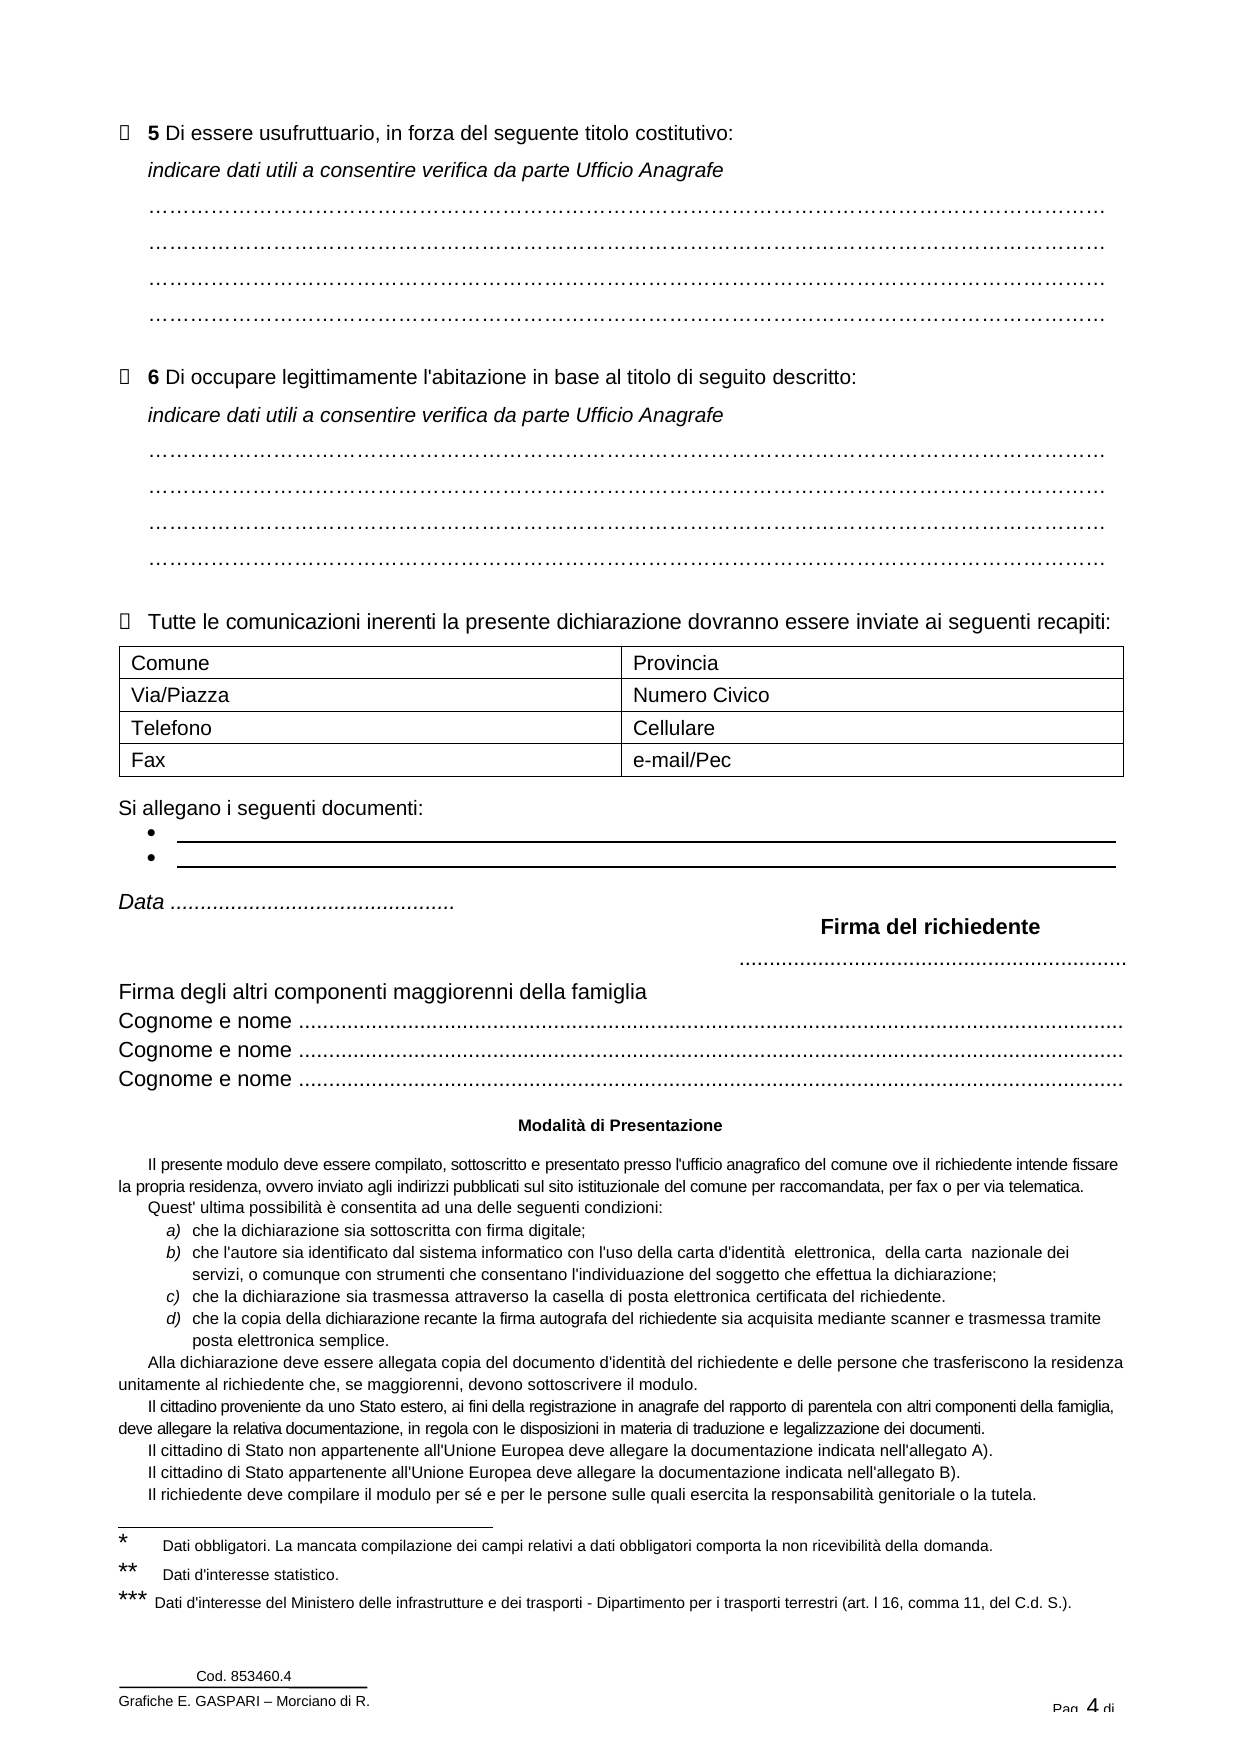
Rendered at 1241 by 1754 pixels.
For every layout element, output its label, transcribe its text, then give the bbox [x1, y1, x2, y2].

text indicare dati utili a consentire verifica da parte Ufficio Anagrafe [148, 402, 1140, 426]
list che la dichiarazione sia sottoscritta con firma digitale; [166, 1221, 1140, 1240]
text Alla dichiarazione deve essere allegata copia del documento d'identità del richiedente e delle persone che trasferiscono la residenza unitamente al richiedente che, se maggiorenni, devono sottoscrivere il modulo. [118, 1353, 1140, 1394]
subtitle ................................................................ [736, 944, 1129, 970]
text ………………………………………………………………………………………………………………………… [148, 194, 1140, 218]
text Il presente modulo deve essere compilato, sottoscritto e presentato presso l'ufficio anagrafico del comune ove il richiedente intende fissare la propria residenza, ovvero inviato agli indirizzi pubblicati sul sito istituzionale del comune per raccomandata, per fax o per via telematica. [118, 1154, 1125, 1196]
text ………………………………………………………………………………………………………………………… [148, 546, 1140, 570]
text Cognome e nome ........................................................................................................................................ [118, 1066, 1140, 1091]
table_cell Fax [120, 744, 621, 776]
text Si allegano i seguenti documenti: [118, 795, 1140, 819]
table_cell Via/Piazza [120, 679, 621, 711]
table_cell Telefono [120, 712, 621, 743]
text Firma degli altri componenti maggiorenni della famiglia [116, 979, 649, 1004]
text Quest' ultima possibilità è consentita ad una delle seguenti condizioni: [148, 1198, 1140, 1218]
text Il cittadino proveniente da uno Stato estero, ai fini della registrazione in anagrafe del rapporto di parentela con altri componenti della famiglia, deve allegare la relativa documentazione, in regola con le disposizioni in materia di traduzione e legalizzazione dei documenti. [118, 1397, 1125, 1438]
list che l'autore sia identificato dal sistema informatico con l'uso della carta d'identità elettronica, della carta nazionale dei servizi, o comunque con strumenti che consentano l'individuazione del soggetto che effettua la dichiarazione; [166, 1243, 1122, 1284]
text ………………………………………………………………………………………………………………………… [148, 474, 1140, 498]
list che la copia della dichiarazione recante la firma autografa del richiedente sia acquisita mediante scanner e trasmessa tramite posta elettronica semplice. [166, 1308, 1122, 1350]
text ………………………………………………………………………………………………………………………… [148, 510, 1140, 534]
table_cell e-mail/Pec [622, 744, 1123, 776]
table_cell Cellulare [622, 712, 1123, 743]
text Modalità di Presentazione [111, 1116, 1129, 1135]
text *** Dati d'interesse del Ministero delle infrastrutture e dei trasporti - Dipartimento per i trasporti terrestri (art. l 16, comma 11, del C.d. S.). [118, 1586, 1140, 1614]
table_header Comune [120, 647, 621, 678]
text ** Dati d'interesse statistico. [118, 1557, 1140, 1586]
text Cognome e nome ........................................................................................................................................ [118, 1037, 1140, 1062]
text Il cittadino di Stato non appartenente all'Unione Europea deve allegare la documentazione indicata nell'allegato A). Il cittadino di Stato appartenente all'Unione Europea deve allegare la documentazione indicata nell'allegato B). [148, 1441, 995, 1482]
subtitle Firma del richiedente [731, 914, 1129, 939]
text * Dati obbligatori. La mancata compilazione dei campi relativi a dati obbligatori comporta la non ricevibilità della domanda. [118, 1523, 1140, 1557]
text Cognome e nome ........................................................................................................................................ [118, 1008, 1140, 1033]
text ………………………………………………………………………………………………………………………… [148, 230, 1140, 254]
text ………………………………………………………………………………………………………………………… [148, 438, 1140, 462]
text indicare dati utili a consentire verifica da parte Ufficio Anagrafe [148, 158, 1140, 182]
table_cell Numero Civico [622, 679, 1123, 711]
text ………………………………………………………………………………………………………………………… [148, 266, 1140, 290]
text Il richiedente deve compilare il modulo per sé e per le persone sulle quali esercita la responsabilità genitoriale o la tutela. [148, 1484, 1140, 1504]
list che la dichiarazione sia trasmessa attraverso la casella di posta elettronica certificata del richiedente. [166, 1287, 1140, 1306]
text ………………………………………………………………………………………………………………………… [148, 302, 1140, 326]
subtitle Tutte le comunicazioni inerenti la presente dichiarazione dovranno essere inviate ai seguenti recapiti: [118, 606, 1140, 636]
table_header Provincia [622, 647, 1123, 678]
list 6 Di occupare legittimamente l'abitazione in base al titolo di seguito descritto: [118, 362, 1140, 390]
list 5 Di essere usufruttuario, in forza del seguente titolo costitutivo: [118, 118, 1140, 146]
text Data ............................................... [118, 889, 1140, 914]
